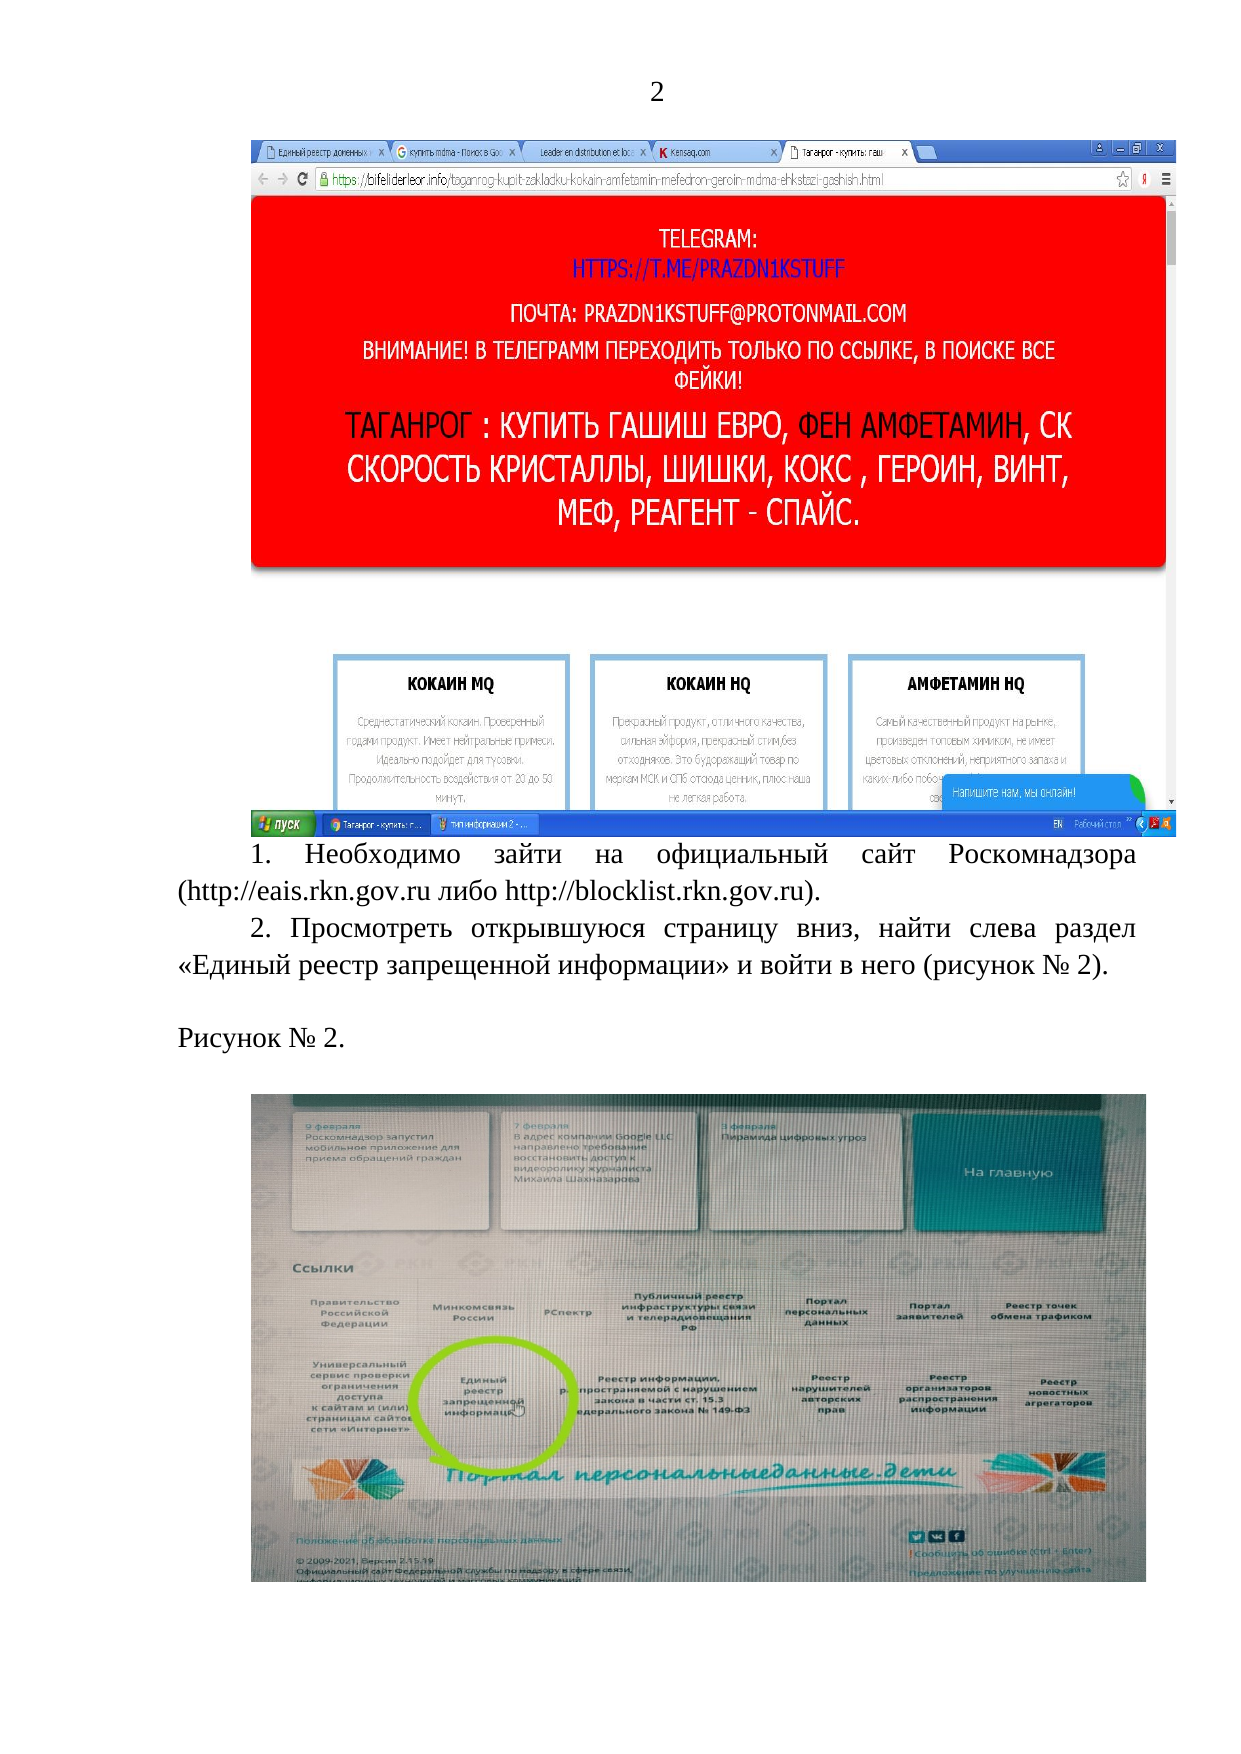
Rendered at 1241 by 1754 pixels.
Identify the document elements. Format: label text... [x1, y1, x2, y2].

picture [251, 1094, 1147, 1582]
text Рисунок № 2. [177, 1021, 1137, 1054]
text 1. Необходимо зайти на официальный сайт Роскомнадзора (http://eais.rkn.gov.ru либо http://blocklist.rkn.gov.ru). [177, 836, 1137, 907]
text 2. Просмотреть открывшуюся страницу вниз, найти слева раздел «Единый реестр запрещенной информации» и войти в него (рисунок № 2). [177, 910, 1137, 980]
picture [251, 140, 1177, 837]
